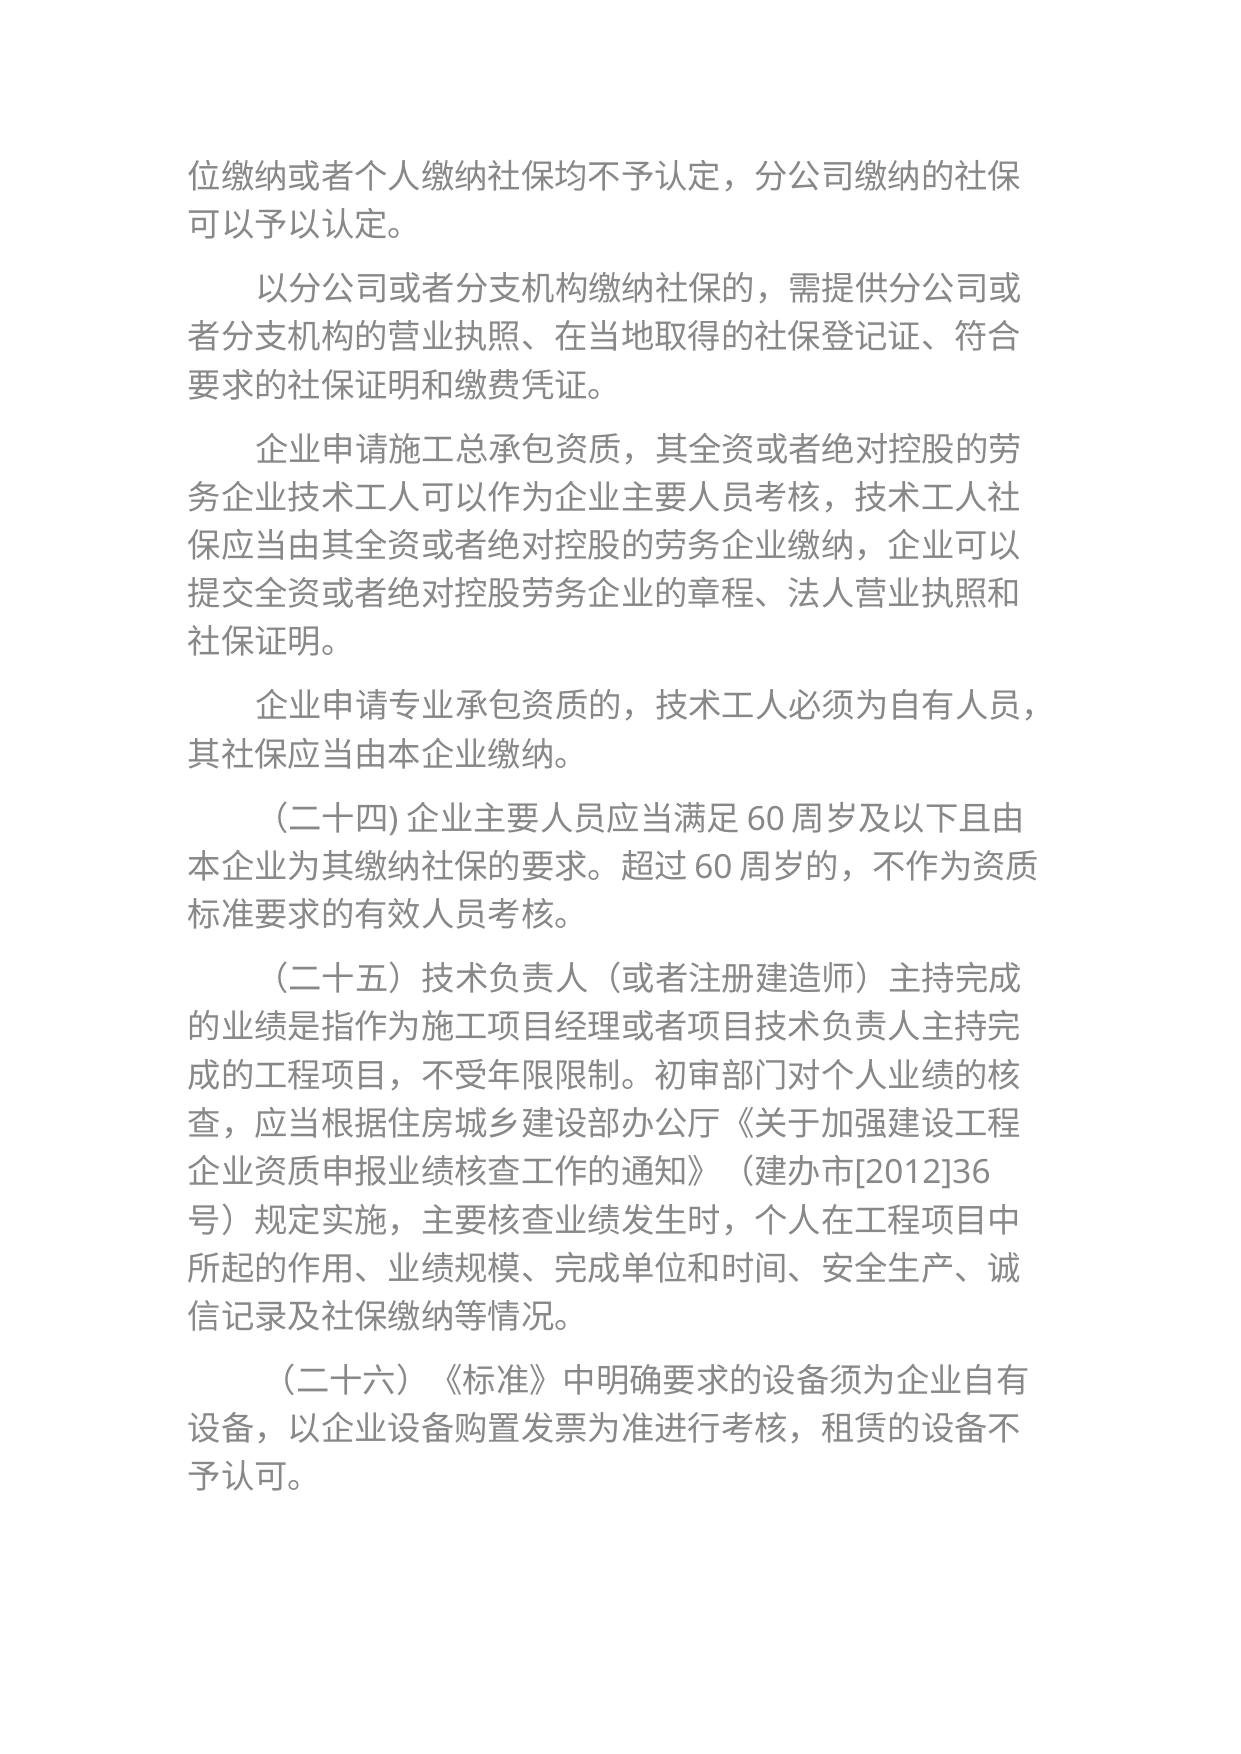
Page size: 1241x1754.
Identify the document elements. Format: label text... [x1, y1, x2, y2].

text 企业申请专业承包资质的，技术工人必须为自有人员，其社保应当由本企业缴纳。 [187, 679, 1053, 776]
text （二十五）技术负责人（或者注册建造师）主持完成的业绩是指作为施工项目经理或者项目技术负责人主持完成的工程项目，不受年限限制。初审部门对个人业绩的核查，应当根据住房城乡建设部办公厅《关于加强建设工程企业资质申报业绩核查工作的通知》（建办市[2012]36号）规定实施，主要核查业绩发生时，个人在工程项目中所起的作用、业绩规模、完成单位和时间、安全生产、诚信记录及社保缴纳等情况。 [187, 952, 1053, 1338]
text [187, 150, 1053, 246]
text 企业申请施工总承包资质，其全资或者绝对控股的劳务企业技术工人可以作为企业主要人员考核，技术工人社保应当由其全资或者绝对控股的劳务企业缴纳，企业可以提交全资或者绝对控股劳务企业的章程、法人营业执照和社保证明。 [187, 422, 1053, 663]
text 以分公司或者分支机构缴纳社保的，需提供分公司或者分支机构的营业执照、在当地取得的社保登记证、符合要求的社保证明和缴费凭证。 [187, 262, 1053, 407]
text （二十六）《标准》中明确要求的设备须为企业自有设备，以企业设备购置发票为准进行考核，租赁的设备不予认可。 [187, 1354, 1053, 1498]
text （二十四) 企业主要人员应当满足60周岁及以下且由本企业为其缴纳社保的要求。超过60周岁的，不作为资质标准要求的有效人员考核。 [187, 791, 1053, 936]
